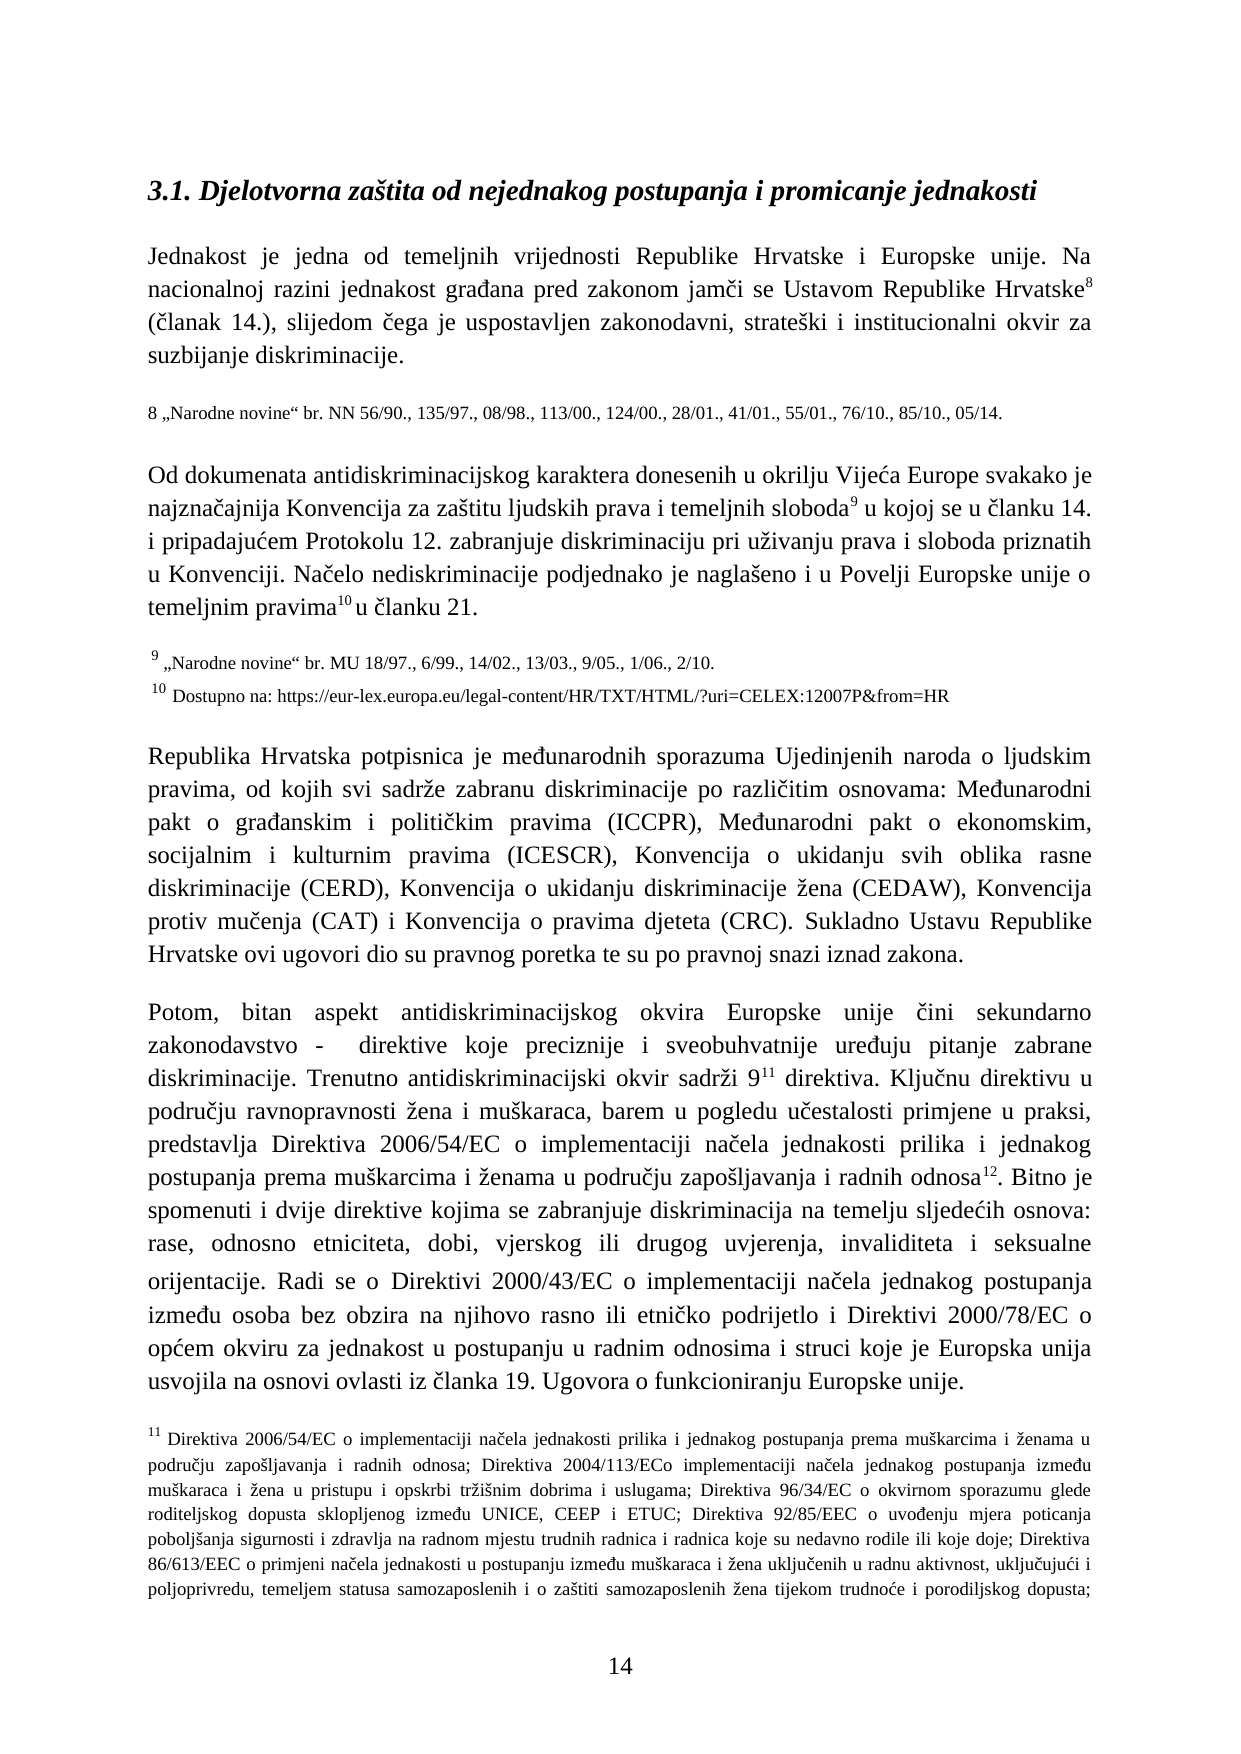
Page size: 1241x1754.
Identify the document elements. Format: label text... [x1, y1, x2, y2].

text Potom, bitan aspekt antidiskriminacijskog okvira Europske unije čini sekundarno zakonodavstvo - direktive koje preciznije i sveobuhvatnije uređuju pitanje zabrane diskriminacije. Trenutno antidiskriminacijski okvir sadrži 911 direktiva. Ključnu direktivu u području ravnopravnosti žena i muškaraca, barem u pogledu učestalosti primjene u praksi, predstavlja Direktiva 2006/54/EC o implementaciji načela jednakosti prilika i jednakog postupanja prema muškarcima i ženama u području zapošljavanja i radnih odnosa12. Bitno je spomenuti i dvije direktive kojima se zabranjuje diskriminacija na temelju sljedećih osnova: rase, odnosno etniciteta, dobi, vjerskog ili drugog uvjerenja, invaliditeta i seksualne orijentacije. Radi se o Direktivi 2000/43/EC o implementaciji načela jednakog postupanja između osoba bez obzira na njihovo rasno ili etničko podrijetlo i Direktivi 2000/78/EC o općem okviru za jednakost u postupanju u radnim odnosima i struci koje je Europska unija usvojila na osnovi ovlasti iz članka 19. Ugovora o funkcioniranju Europske unije. [148, 997, 1093, 1395]
text Jednakost je jedna od temeljnih vrijednosti Republike Hrvatske i Europske unije. Na nacionalnoj razini jednakost građana pred zakonom jamči se Ustavom Republike Hrvatske8 (članak 14.), slijedom čega je uspostavljen zakonodavni, strateški i institucionalni okvir za suzbijanje diskriminacije. [148, 241, 1093, 369]
text 10 Dostupno na: https://eur-lex.europa.eu/legal-content/HR/TXT/HTML/?uri=CELEX:12007P&from=HR [148, 679, 1093, 708]
text Od dokumenata antidiskriminacijskog karaktera donesenih u okrilju Vijeća Europe svakako je najznačajnija Konvencija za zaštitu ljudskih prava i temeljnih sloboda9 u kojoj se u članku 14. i pripadajućem Protokolu 12. zabranjuje diskriminaciju pri uživanju prava i sloboda priznatih u Konvenciji. Načelo nediskriminacije podjednako je naglašeno i u Povelji Europske unije o temeljnim pravima10 u članku 21. [148, 460, 1093, 621]
subtitle 3.1. Djelotvorna zaštita od nejednakog postupanja i promicanje jednakosti [148, 173, 1093, 206]
text Republika Hrvatska potpisnica je međunarodnih sporazuma Ujedinjenih naroda o ljudskim pravima, od kojih svi sadrže zabranu diskriminacije po različitim osnovama: Međunarodni pakt o građanskim i političkim pravima (ICCPR), Međunarodni pakt o ekonomskim, socijalnim i kulturnim pravima (ICESCR), Konvencija o ukidanju svih oblika rasne diskriminacije (CERD), Konvencija o ukidanju diskriminacije žena (CEDAW), Konvencija protiv mučenja (CAT) i Konvencija o pravima djeteta (CRC). Sukladno Ustavu Republike Hrvatske ovi ugovori dio su pravnog poretka te su po pravnoj snazi iznad zakona. [148, 741, 1093, 968]
text 8 „Narodne novine“ br. NN 56/90., 135/97., 08/98., 113/00., 124/00., 28/01., 41/01., 55/01., 76/10., 85/10., 05/14. [148, 402, 1093, 423]
text 9 „Narodne novine“ br. MU 18/97., 6/99., 14/02., 13/03., 9/05., 1/06., 2/10. [148, 646, 1093, 675]
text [148, 1424, 1093, 1599]
